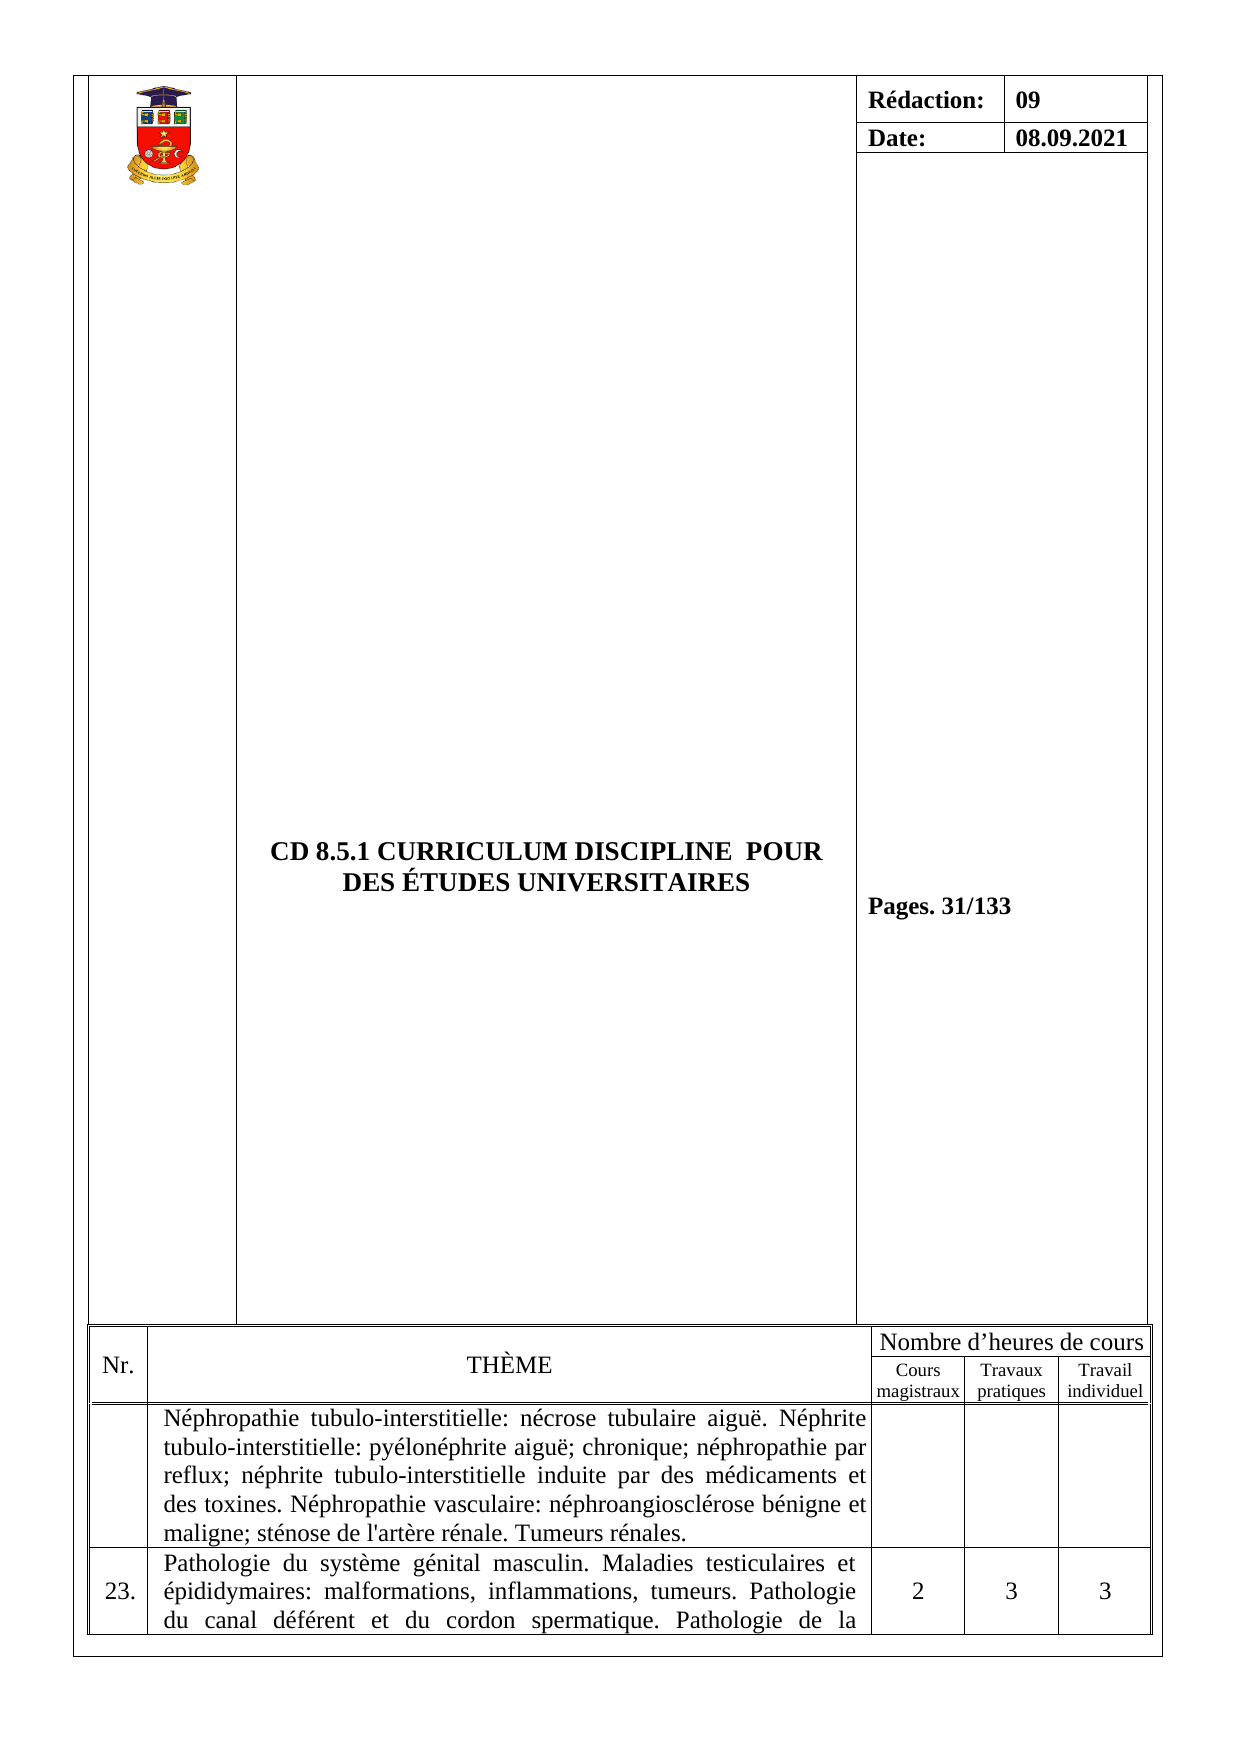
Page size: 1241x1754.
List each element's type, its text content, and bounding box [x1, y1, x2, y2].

table_cell Maladie du rein. Anomalies congénitales. Néphropathie glomérulaire: pathogenèse des lésions glomérulaires ; syndromes cliniques; modifications histologiques. Glomérulonéphrite proliférative diffuse aiguë post-infectieuse. Glomérulonéphrite rapidement progressive (prolifération extracapillaire = croissant). Glomérulonéphrite membranaire. Maladie des changements minimes (néphrose lipoïde). Lésions glomérulaires dans les maladies systémiques. Néphropathie tubulo-interstitielle: nécrose tubulaire aiguë. Néphrite tubulo-interstitielle: pyélonéphrite aiguë; chronique; néphropathie par reflux; néphrite tubulo-interstitielle induite par des médicaments et des toxines. Néphropathie vasculaire: néphroangiosclérose bénigne et maligne; sténose de l'artère rénale. Tumeurs rénales. [148, 1405, 871, 1547]
table_cell Travail individuel [1059, 1357, 1150, 1402]
table_cell 3 [965, 1405, 1058, 1547]
table_cell Travaux pratiques [965, 1357, 1058, 1402]
table_header Nombre d’heures de cours [872, 1327, 1150, 1356]
table_cell Cours magistraux [872, 1357, 964, 1402]
table_header ТHÈМE [148, 1327, 871, 1402]
table_cell 22. [90, 1402, 147, 1547]
table_header Nr. [90, 1327, 147, 1402]
table_cell 3 [965, 1548, 1058, 1634]
picture [116, 86, 212, 185]
table_cell 23. [90, 1548, 147, 1634]
table_cell 2 [872, 1405, 964, 1547]
table_cell 3 [1059, 1402, 1150, 1547]
table_cell 3 [1059, 1548, 1150, 1634]
table_cell Pathologie du système génital masculin. Maladies testiculaires et épididymaires: malformations, inflammations, tumeurs. Pathologie du canal déférent et du cordon spermatique. Pathologie de la prostate: prostatite, hyperplasie nodulaire, carcinome de la prostate. Pathologie des organes génitaux externes. Troubles de la différenciation sexuelle. Infections sexuellement transmissibles (gonorrhée, chlamydia, trichomonase). Syphilis. Pathologie de la vessie et des voies urinaires: anomalies congénitales, inflammation, tumeurs bénignes et malignes. [148, 1548, 871, 1634]
table_cell 2 [872, 1548, 964, 1634]
